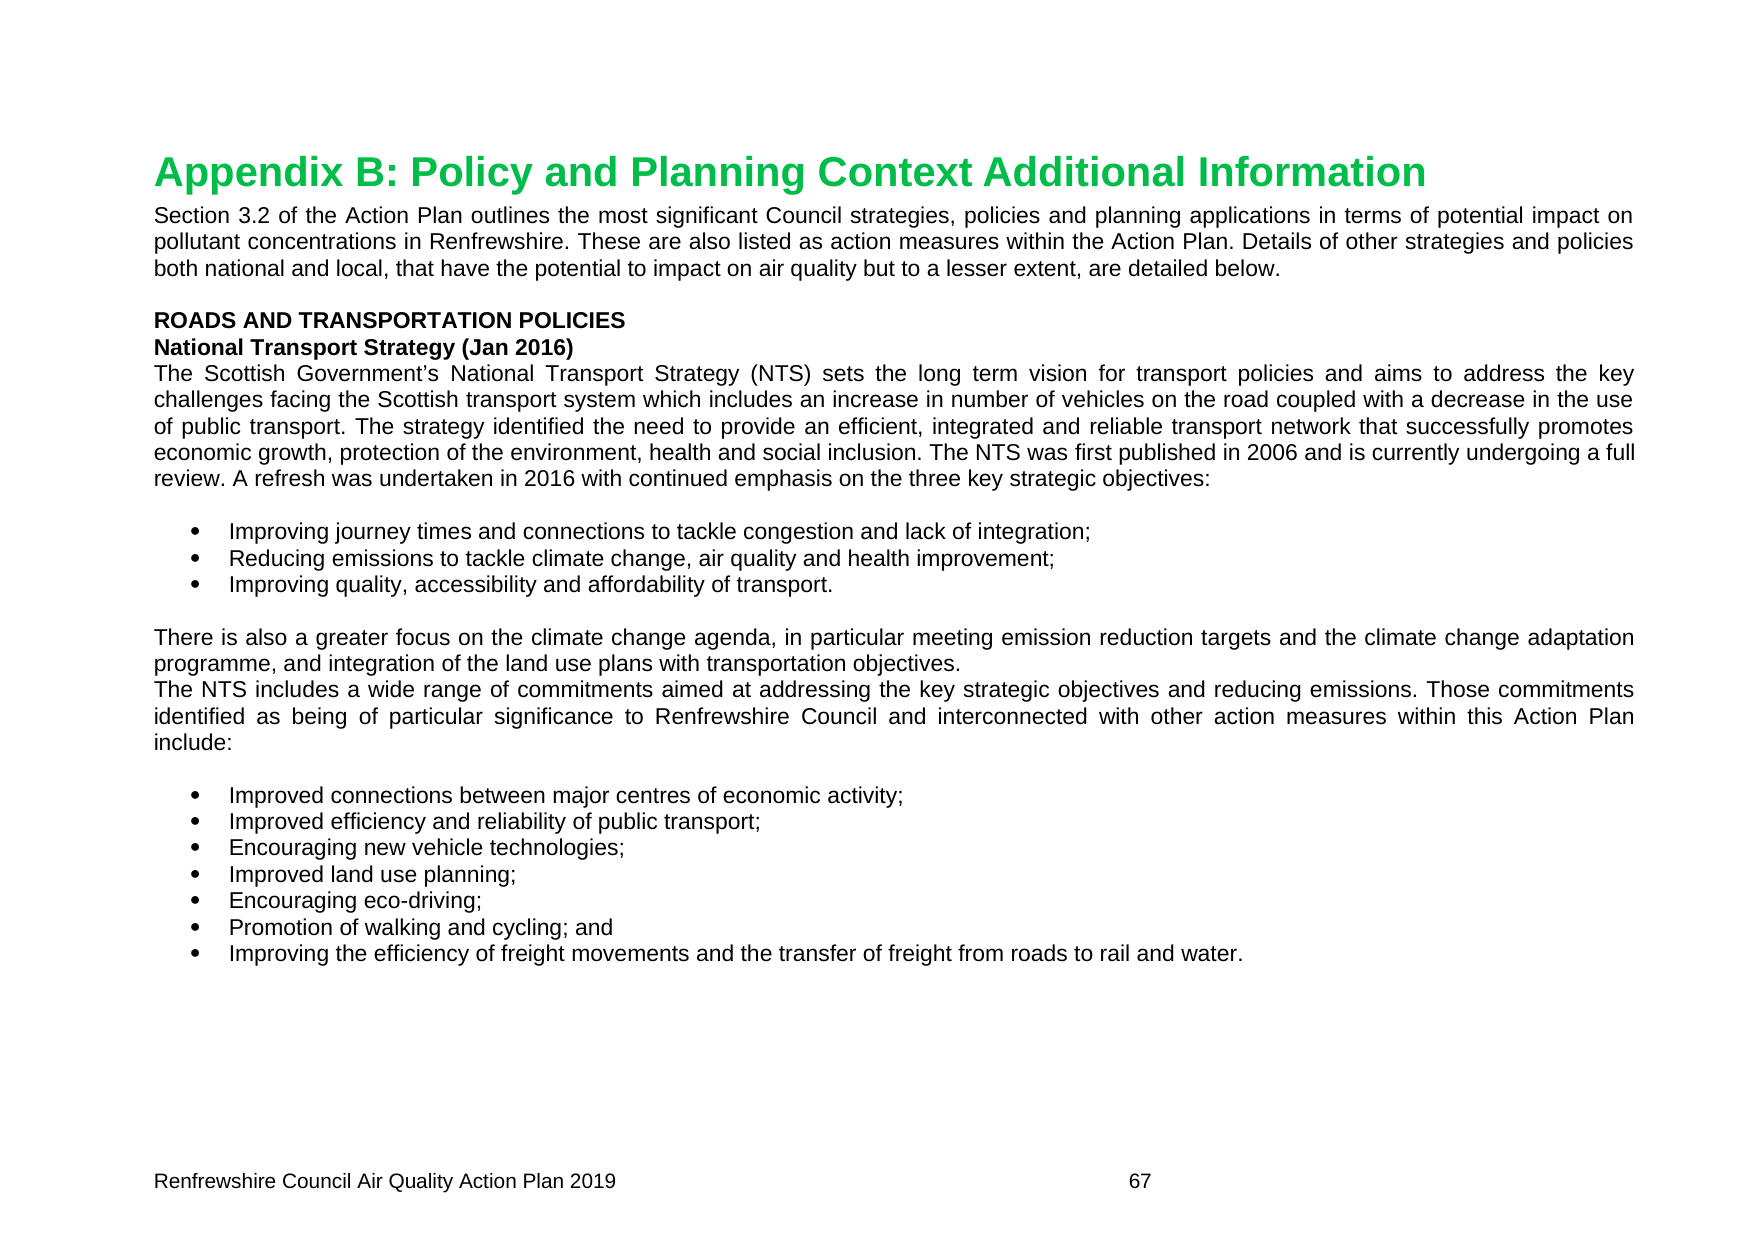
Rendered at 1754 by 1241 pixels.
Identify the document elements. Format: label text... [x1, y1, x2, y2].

list Improved land use planning; [191, 861, 1636, 887]
list Improving quality, accessibility and affordability of transport. [191, 571, 1636, 597]
text The Scottish Government’s National Transport Strategy (NTS) sets the long term vision for transport policies and aims to address the key challenges facing the Scottish transport system which includes an increase in number of vehicles on the road coupled with a decrease in the use of public transport. The strategy identified the need to provide an efficient, integrated and reliable transport network that successfully promotes economic growth, protection of the environment, health and social inclusion. The NTS was first published in 2006 and is currently undergoing a full review. A refresh was undertaken in 2016 with continued emphasis on the three key strategic objectives: [153, 360, 1636, 492]
list Improving journey times and connections to tackle congestion and lack of integration; [191, 518, 1636, 544]
text There is also a greater focus on the climate change agenda, in particular meeting emission reduction targets and the climate change adaptation programme, and integration of the land use plans with transportation objectives. [153, 623, 1636, 676]
list Improved efficiency and reliability of public transport; [191, 808, 1636, 834]
list Reducing emissions to tackle climate change, air quality and health improvement; [191, 544, 1636, 571]
text National Transport Strategy (Jan 2016) [153, 334, 1636, 360]
text The NTS includes a wide range of commitments aimed at addressing the key strategic objectives and reducing emissions. Those commitments identified as being of particular significance to Renfrewshire Council and interconnected with other action measures within this Action Plan include: [153, 676, 1636, 755]
list Improved connections between major centres of economic activity; [191, 782, 1636, 808]
list Promotion of walking and cycling; and [191, 913, 1636, 940]
text ROADS AND TRANSPORTATION POLICIES [153, 307, 1636, 334]
text Section 3.2 of the Action Plan outlines the most significant Council strategies, policies and planning applications in terms of potential impact on pollutant concentrations in Renfrewshire. These are also listed as action measures within the Action Plan. Details of other strategies and policies both national and local, that have the potential to impact on air quality but to a lesser extent, are detailed below. [153, 202, 1636, 281]
subtitle Appendix B: Policy and Planning Context Additional Information [153, 148, 1636, 196]
list Improving the efficiency of freight movements and the transfer of freight from roads to rail and water. [191, 940, 1636, 966]
list Encouraging eco-driving; [191, 887, 1636, 913]
list Encouraging new vehicle technologies; [191, 834, 1636, 861]
